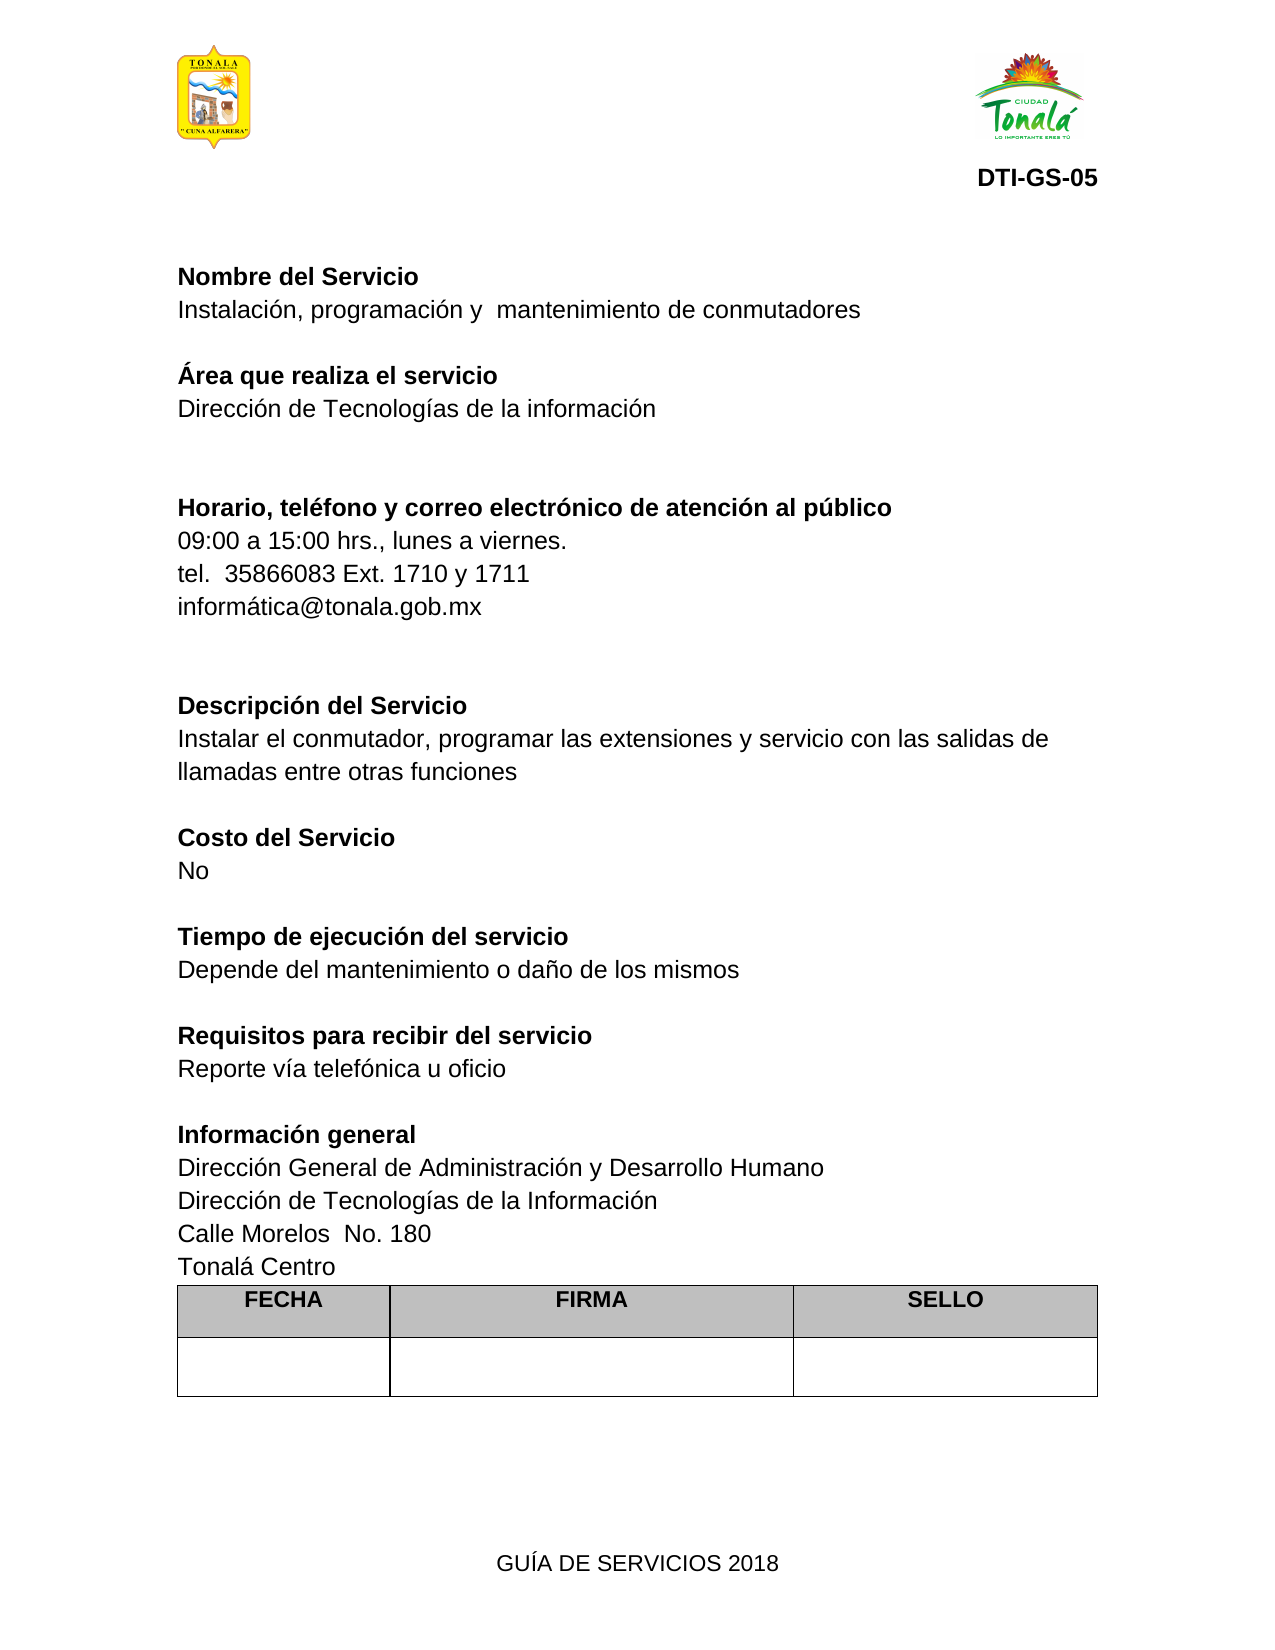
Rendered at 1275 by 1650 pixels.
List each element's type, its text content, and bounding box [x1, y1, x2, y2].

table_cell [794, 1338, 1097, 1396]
text Descripción del Servicio [177, 691, 1098, 719]
text No [177, 856, 1098, 885]
text Reporte vía telefónica u oficio [177, 1054, 1098, 1083]
text Instalación, programación y mantenimiento de conmutadores [177, 294, 1098, 323]
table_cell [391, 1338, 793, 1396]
text Dirección de Tecnologías de la información [177, 394, 1098, 422]
text Depende del mantenimiento o daño de los mismos [177, 955, 1098, 984]
text Instalar el conmutador, programar las extensiones y servicio con las salidas de llamadas entre otras funciones [177, 724, 1098, 786]
text Tonalá Centro [177, 1252, 1098, 1281]
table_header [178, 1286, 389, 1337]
text Horario, teléfono y correo electrónico de atención al público [177, 493, 1098, 521]
text Requisitos para recibir del servicio [177, 1021, 1098, 1050]
picture [177, 45, 251, 149]
text informática@tonala.gob.mx [177, 592, 1098, 621]
text Costo del Servicio [177, 823, 1098, 852]
text Nombre del Servicio [177, 262, 1098, 290]
text tel. 35866083 Ext. 1710 y 1711 [177, 559, 1098, 587]
text 09:00 a 15:00 hrs., lunes a viernes. [177, 526, 1098, 554]
text Dirección General de Administración y Desarrollo Humano [177, 1153, 1098, 1182]
text Área que realiza el servicio [177, 361, 1098, 389]
picture [975, 53, 1085, 139]
text Calle Morelos No. 180 [177, 1219, 1098, 1248]
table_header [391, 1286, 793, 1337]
text DTI-GS-05 [177, 162, 1098, 191]
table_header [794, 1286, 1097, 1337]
text Información general [177, 1120, 1098, 1149]
text Dirección de Tecnologías de la Información [177, 1186, 1098, 1215]
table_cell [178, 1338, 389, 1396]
text Tiempo de ejecución del servicio [177, 922, 1098, 951]
